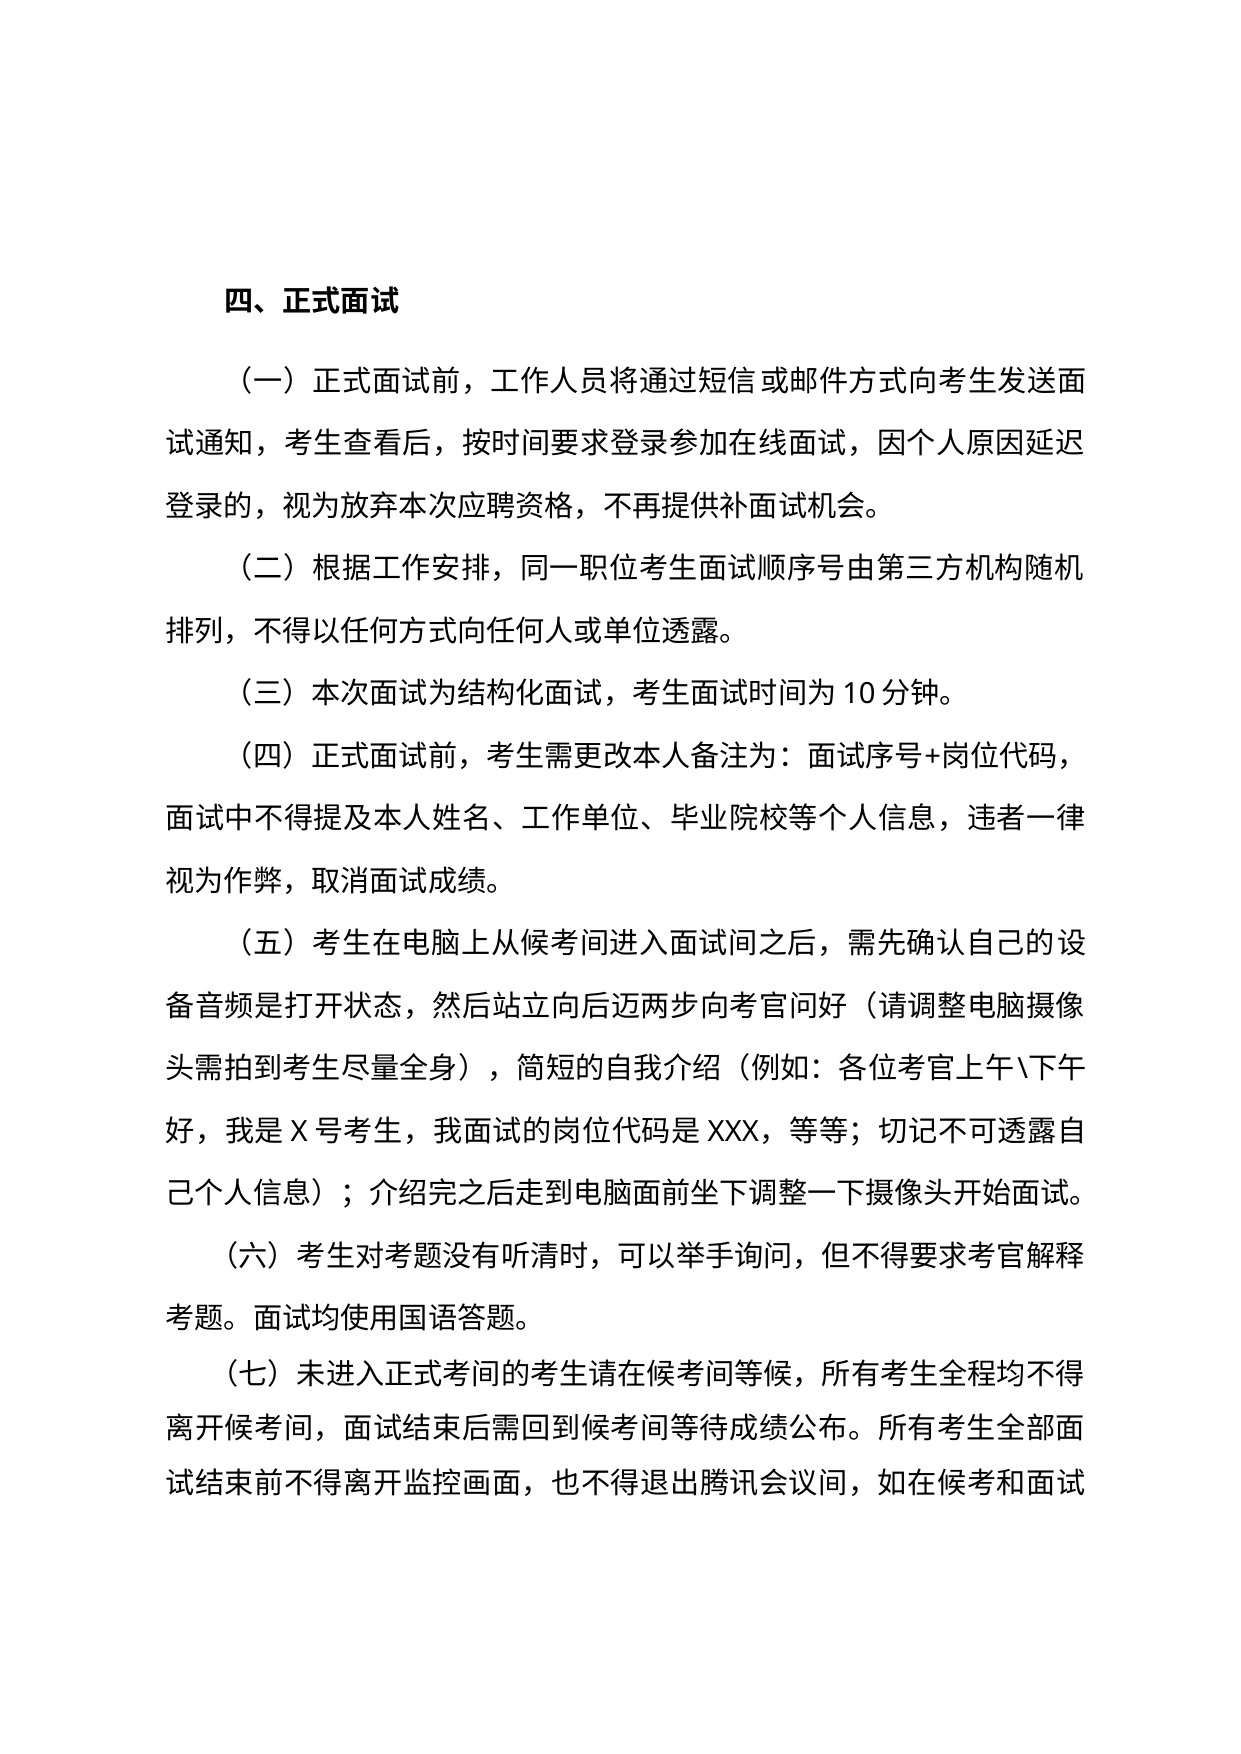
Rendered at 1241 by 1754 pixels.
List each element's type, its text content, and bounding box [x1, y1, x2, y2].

text 四、正式面试 [165, 278, 1087, 320]
text （五）考生在电脑上从候考间进入面试间之后，需先确认自己的设备音频是打开状态，然后站立向后迈两步向考官问好（请调整电脑摄像头需拍到考生尽量全身），简短的自我介绍（例如：各位考官上午\下午好，我是X号考生，我面试的岗位代码是XXX，等等；切记不可透露自己个人信息）；介绍完之后走到电脑面前坐下调整一下摄像头开始面试。 [165, 904, 1087, 1216]
text （六）考生对考题没有听清时，可以举手询问，但不得要求考官解释考题。面试均使用国语答题。 [165, 1216, 1087, 1341]
text （二）根据工作安排，同一职位考生面试顺序号由第三方机构随机排列，不得以任何方式向任何人或单位透露。 [165, 529, 1087, 654]
text （一）正式面试前，工作人员将通过短信或邮件方式向考生发送面试通知，考生查看后，按时间要求登录参加在线面试，因个人原因延迟登录的，视为放弃本次应聘资格，不再提供补面试机会。 [165, 341, 1087, 529]
text （三）本次面试为结构化面试，考生面试时间为10分钟。 [165, 654, 1087, 716]
text （四）正式面试前，考生需更改本人备注为：面试序号+岗位代码，面试中不得提及本人姓名、工作单位、毕业院校等个人信息，违者一律视为作弊，取消面试成绩。 [165, 716, 1087, 904]
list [165, 1341, 1087, 1504]
